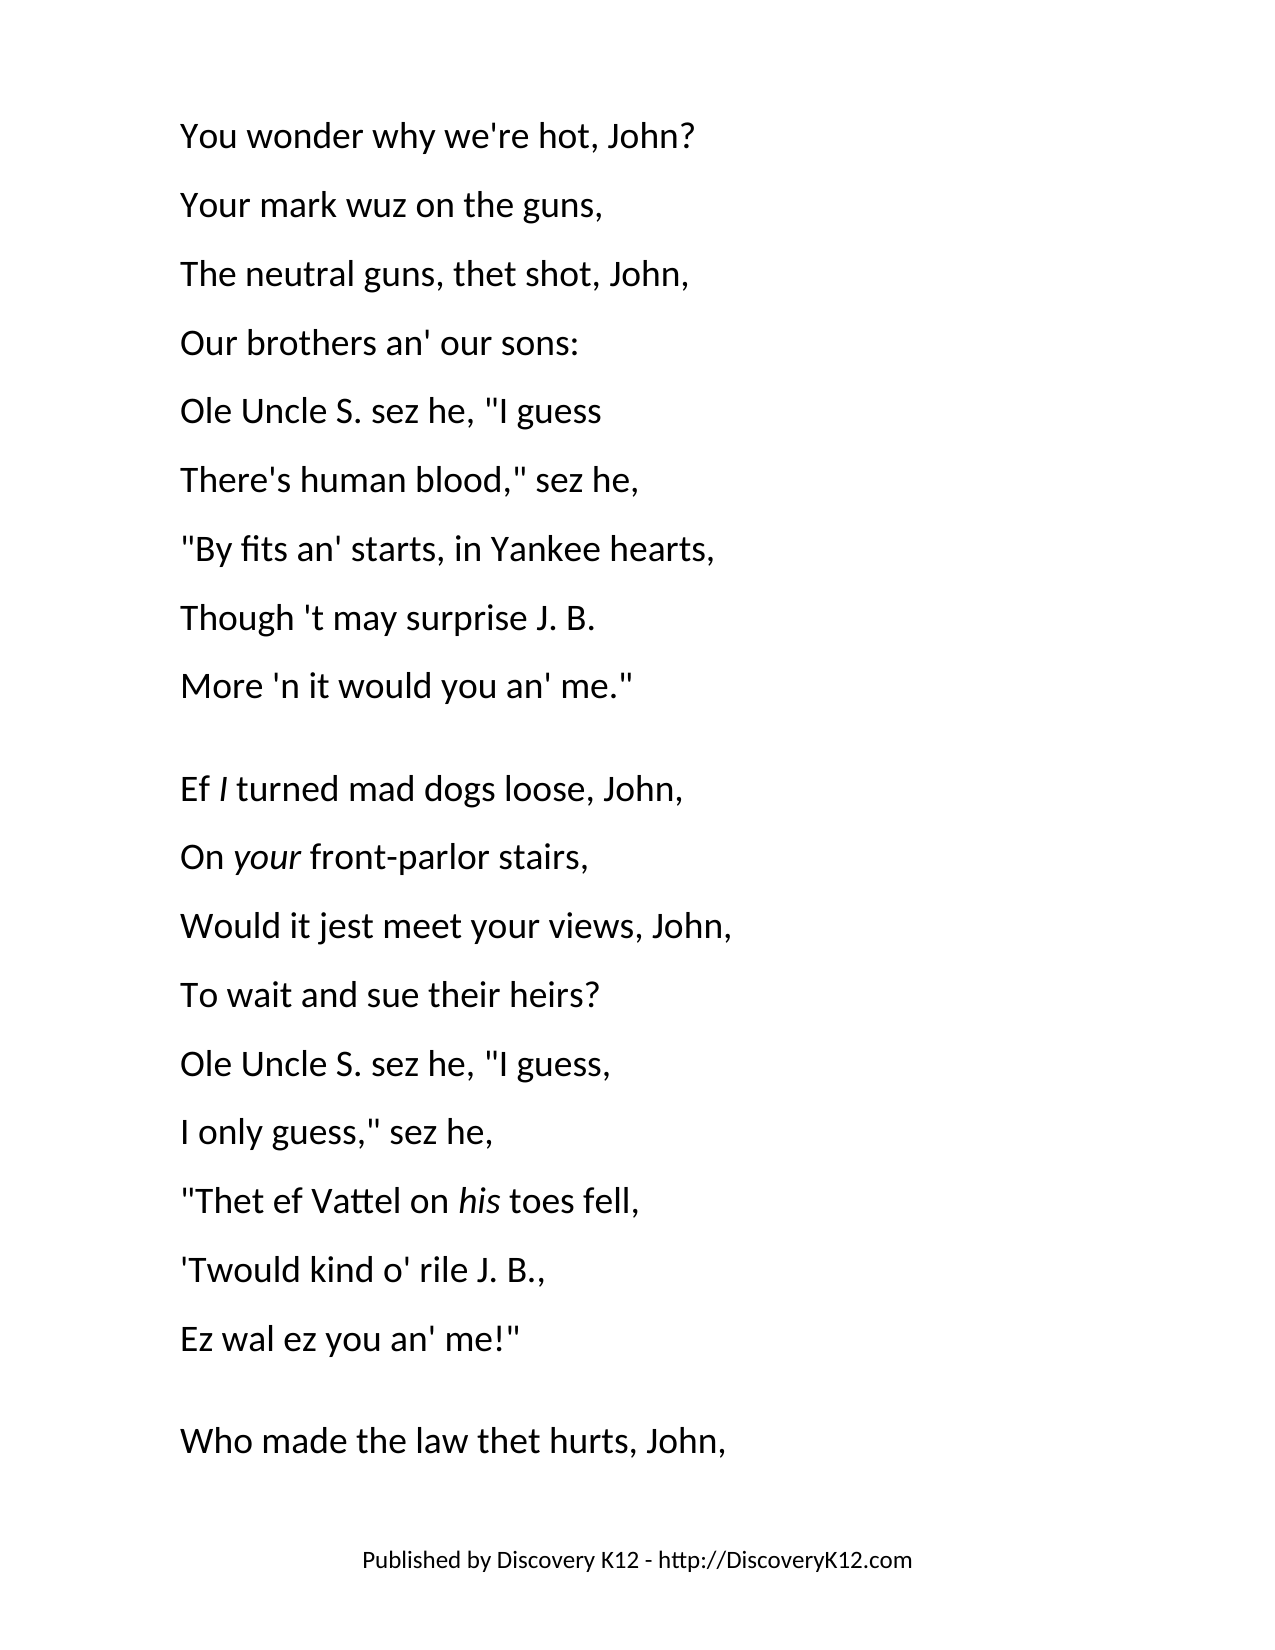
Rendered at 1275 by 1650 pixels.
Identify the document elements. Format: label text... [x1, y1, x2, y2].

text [180, 1417, 1095, 1462]
text Ef I turned mad dogs loose, John, On your front-parlor stairs, Would it jest meet your views, John, To wait and sue their heirs? Ole Uncle S. sez he, "I guess, I only guess," sez he, "Thet ef Vattel on his toes fell, 'Twould kind o' rile J. B., Ez wal ez you an' me!" [180, 764, 1095, 1360]
text You wonder why we're hot, John? Your mark wuz on the guns, The neutral guns, thet shot, John, Our brothers an' our sons: Ole Uncle S. sez he, "I guess There's human blood," sez he, "By fits an' starts, in Yankee hearts, Though 't may surprise J. B. More 'n it would you an' me." [180, 112, 1095, 708]
